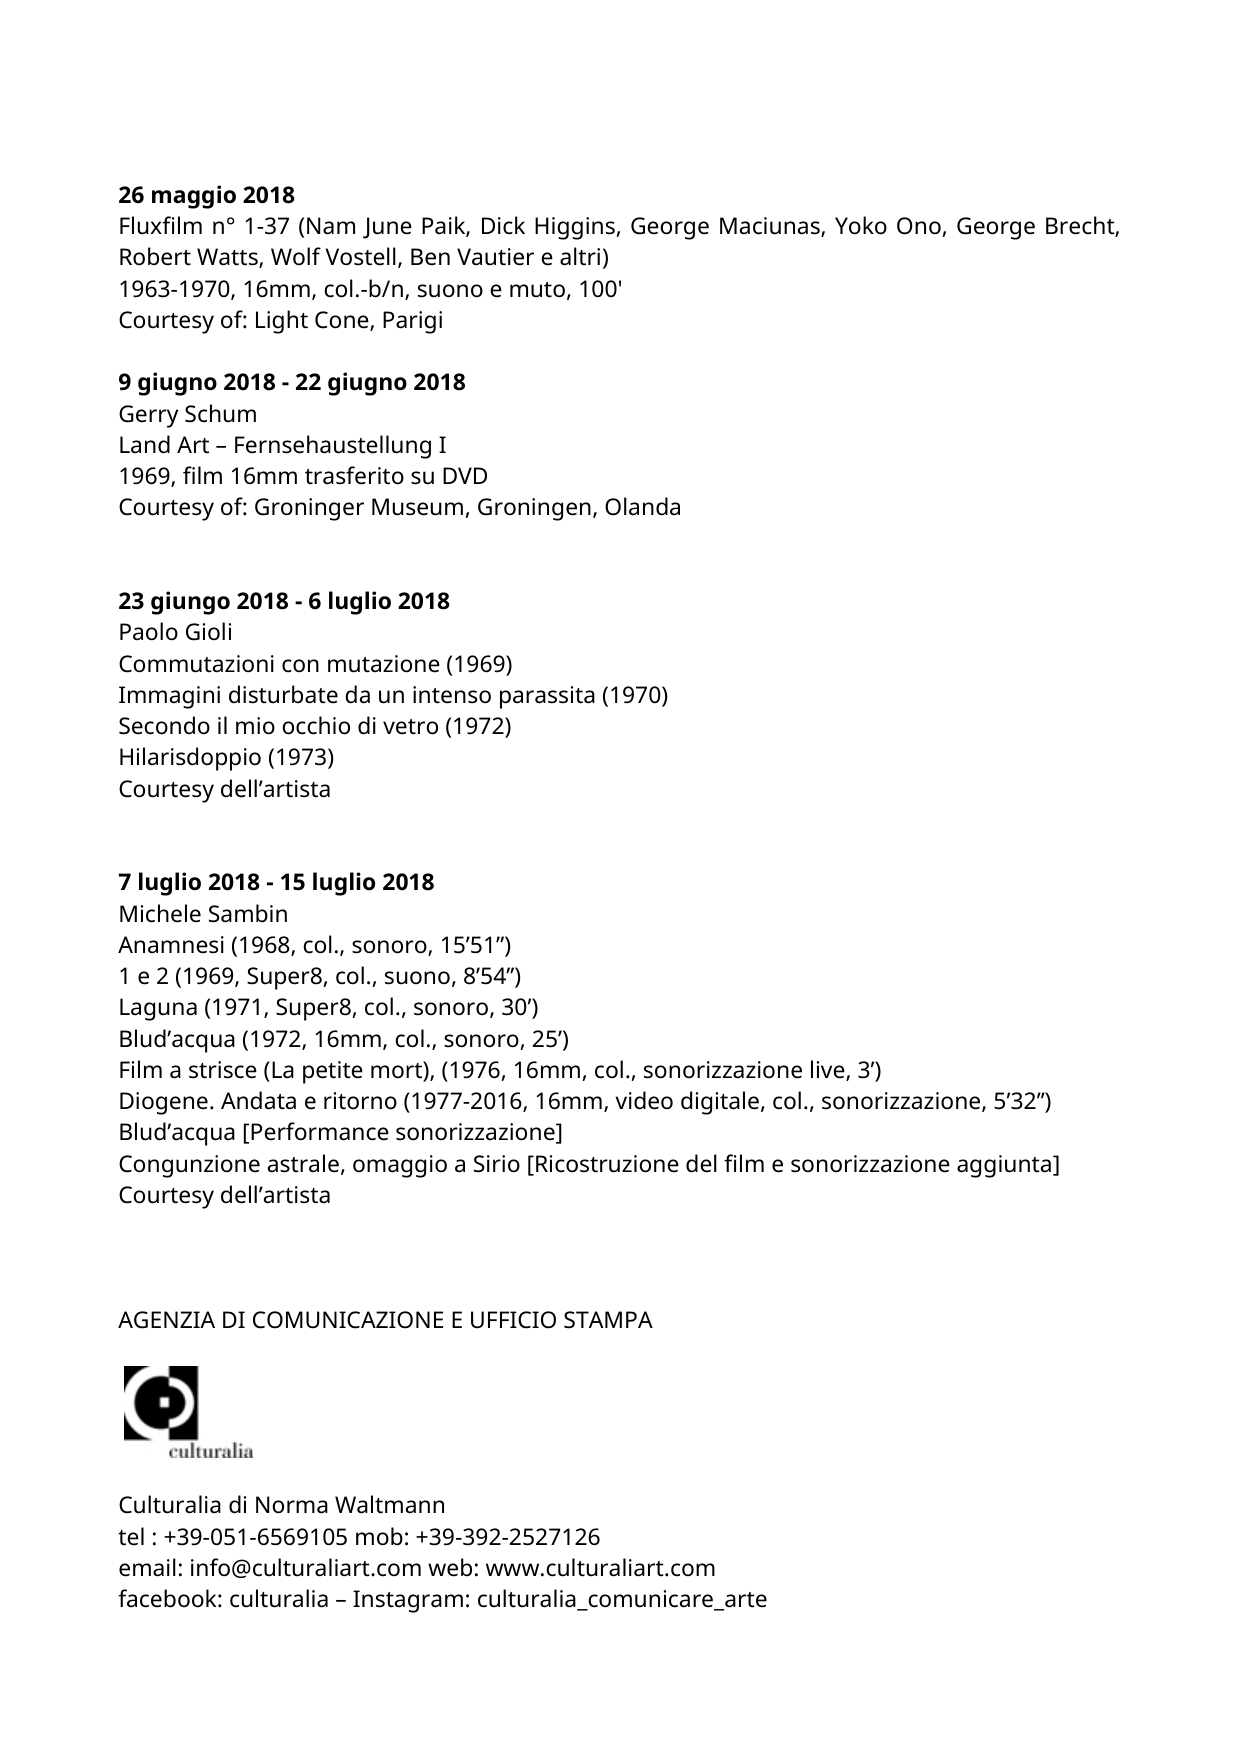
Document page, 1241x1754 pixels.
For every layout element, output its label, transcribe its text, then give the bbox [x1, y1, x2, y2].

text 23 giungo 2018 - 6 luglio 2018 [118, 585, 1122, 616]
text Courtesy of: Groninger Museum, Groningen, Olanda [118, 491, 1122, 523]
text Blud’acqua [Performance sonorizzazione] [118, 1116, 1122, 1148]
text 9 giugno 2018 - 22 giugno 2018 [118, 366, 1122, 398]
text Blud’acqua (1972, 16mm, col., sonoro, 25’) [118, 1023, 1122, 1054]
text Gerry Schum [118, 398, 1122, 429]
text Immagini disturbate da un intenso parassita (1970) [118, 679, 1122, 710]
text Courtesy dell’artista [118, 1179, 1122, 1210]
text 1 e 2 (1969, Super8, col., suono, 8’54’’) [118, 960, 1122, 991]
text Land Art – Fernsehaustellung I [118, 429, 1122, 460]
text Courtesy of: Light Cone, Parigi [118, 304, 1122, 335]
text Fluxfilm n° 1-37 (Nam June Paik, Dick Higgins, George Maciunas, Yoko Ono, George Brecht, Robert Watts, Wolf Vostell, Ben Vautier e altri) [118, 210, 1122, 273]
text 7 luglio 2018 - 15 luglio 2018 [118, 866, 1122, 898]
text email: info@culturaliart.com web: www.culturaliart.com [118, 1552, 1122, 1583]
text Michele Sambin [118, 898, 1122, 929]
text Paolo Gioli [118, 616, 1122, 648]
text facebook: culturalia – Instagram: culturalia_comunicare_arte [118, 1583, 1122, 1614]
text tel : +39-051-6569105 mob: +39-392-2527126 [118, 1521, 1122, 1552]
picture [124, 1366, 254, 1458]
text Laguna (1971, Super8, col., sonoro, 30’) [118, 991, 1122, 1023]
text Diogene. Andata e ritorno (1977-2016, 16mm, video digitale, col., sonorizzazione, 5’32’’) [118, 1085, 1122, 1116]
text Courtesy dell’artista [118, 773, 1122, 804]
text 1963-1970, 16mm, col.-b/n, suono e muto, 100' [118, 273, 1122, 304]
text Secondo il mio occhio di vetro (1972) [118, 710, 1122, 741]
text 1969, film 16mm trasferito su DVD [118, 460, 1122, 491]
text AGENZIA DI COMUNICAZIONE E UFFICIO STAMPA [118, 1304, 1122, 1335]
text 26 maggio 2018 [118, 179, 1122, 210]
text Culturalia di Norma Waltmann [118, 1489, 1122, 1521]
text Hilarisdoppio (1973) [118, 741, 1122, 773]
text Anamnesi (1968, col., sonoro, 15’51’’) [118, 929, 1122, 960]
text Film a strisce (La petite mort), (1976, 16mm, col., sonorizzazione live, 3’) [118, 1054, 1122, 1085]
text Commutazioni con mutazione (1969) [118, 648, 1122, 679]
text Congunzione astrale, omaggio a Sirio [Ricostruzione del film e sonorizzazione aggiunta] [118, 1148, 1122, 1179]
